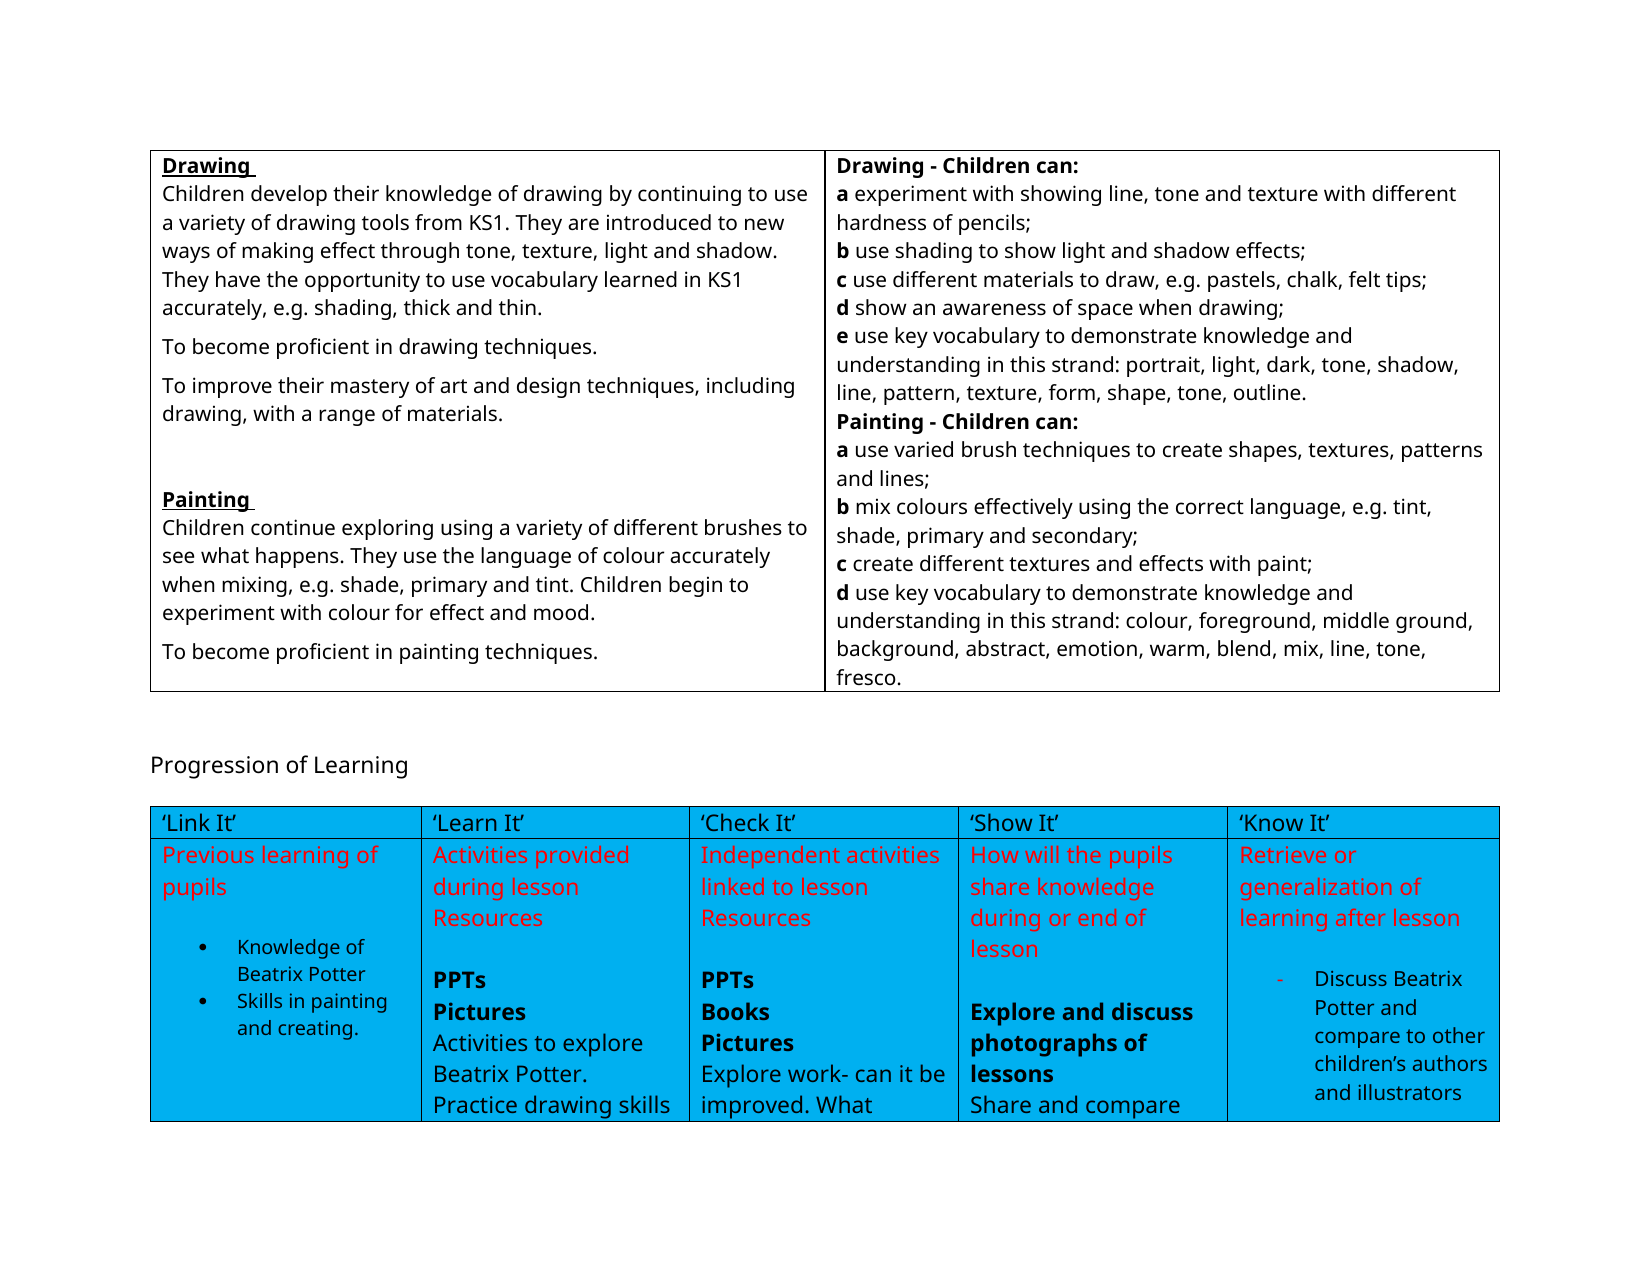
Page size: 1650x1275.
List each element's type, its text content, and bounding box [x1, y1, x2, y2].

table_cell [422, 839, 689, 1121]
table_header ‘Check It’ [690, 807, 958, 838]
table_header ‘Link It’ [151, 807, 421, 838]
table_header ‘Show It’ [959, 807, 1227, 838]
table_header ‘Learn It’ [422, 807, 689, 838]
table_cell Drawing - Children can: a experiment with showing line, tone and texture with different hardness of pencils; b use shading to show light and shadow effects; c use different materials to draw, e.g. pastels, chalk, felt tips; d show an awareness of space when drawing; e use key vocabulary to demonstrate knowledge and understanding in this strand: portrait, light, dark, tone, shadow, line, pattern, texture, form, shape, tone, outline. Painting - Children can: a use varied brush techniques to create shapes, textures, patterns and lines; b mix colours effectively using the correct language, e.g. tint, shade, primary and secondary; c create different textures and effects with paint; d use key vocabulary to demonstrate knowledge and understanding in this strand: colour, foreground, middle ground, background, abstract, emotion, warm, blend, mix, line, tone, fresco. [826, 151, 1499, 691]
table_cell Drawing Children develop their knowledge of drawing by continuing to use a variety of drawing tools from KS1. They are introduced to new ways of making effect through tone, texture, light and shadow. They have the opportunity to use vocabulary learned in KS1 accurately, e.g. shading, thick and thin. To become proficient in drawing techniques. To improve their mastery of art and design techniques, including drawing, with a range of materials. Painting Children continue exploring using a variety of different brushes to see what happens. They use the language of colour accurately when mixing, e.g. shade, primary and tint. Children begin to experiment with colour for effect and mood. To become proficient in painting techniques. [151, 151, 824, 691]
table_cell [151, 839, 421, 1121]
text Progression of Learning [150, 749, 1500, 780]
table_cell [959, 839, 1227, 1121]
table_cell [690, 839, 958, 1121]
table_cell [1228, 839, 1499, 1121]
table_header ‘Know It’ [1228, 807, 1499, 838]
